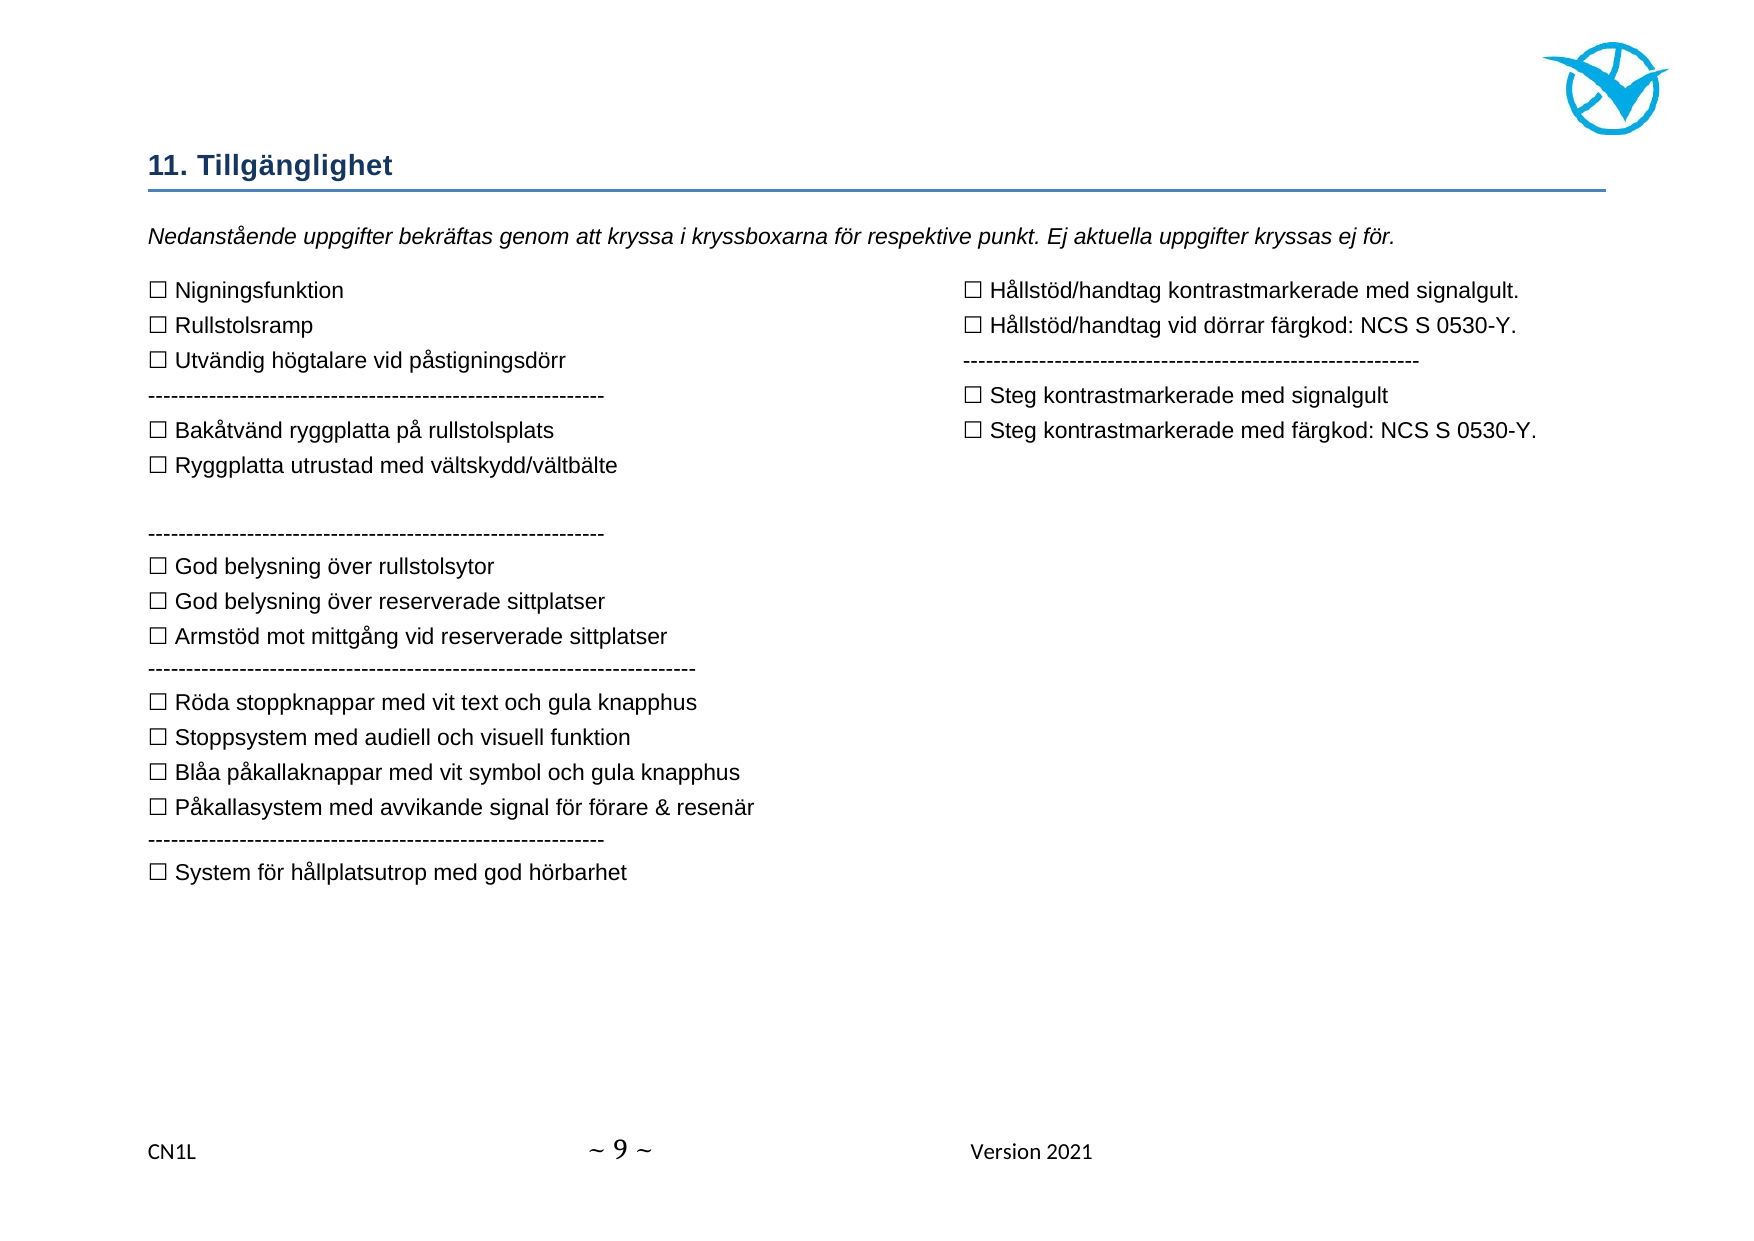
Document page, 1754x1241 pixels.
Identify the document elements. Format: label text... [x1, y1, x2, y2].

picture [1542, 42, 1654, 135]
text Nedanstående uppgifter bekräftas genom att kryssa i kryssboxarna för respektive punkt. Ej aktuella uppgifter kryssas ej för. [148, 223, 1606, 249]
picture [1584, 48, 1616, 74]
text Nigningsfunktion Hållstöd/handtag kontrastmarkerade med signalgult. Rullstolsramp Hållstöd/handtag vid dörrar färgkod: NCS S 0530-Y. Utvändig högtalare vid påstigningsdörr ------------------------------------------------------------ ------------------------------------------------------------ Steg kontrastmarkerade med signalgult Bakåtvänd ryggplatta på rullstolsplats Steg kontrastmarkerade med färgkod: NCS S 0530-Y. Ryggplatta utrustad med vältskydd/vältbälte Säkerhetsremmar till rullstolsspänning ------------------------------------------------------------ God belysning över rullstolsytor God belysning över reserverade sittplatser Armstöd mot mittgång vid reserverade sittplatser ------------------------------------------------------------------------ Röda stoppknappar med vit text och gula knapphus Stoppsystem med audiell och visuell funktion Blåa påkallaknappar med vit symbol och gula knapphus Påkallasystem med avvikande signal för förare & resenär ------------------------------------------------------------ System för hållplatsutrop med god hörbarhet [148, 274, 1606, 919]
picture [1615, 42, 1673, 135]
title 11. Tillgänglighet [148, 148, 1606, 189]
